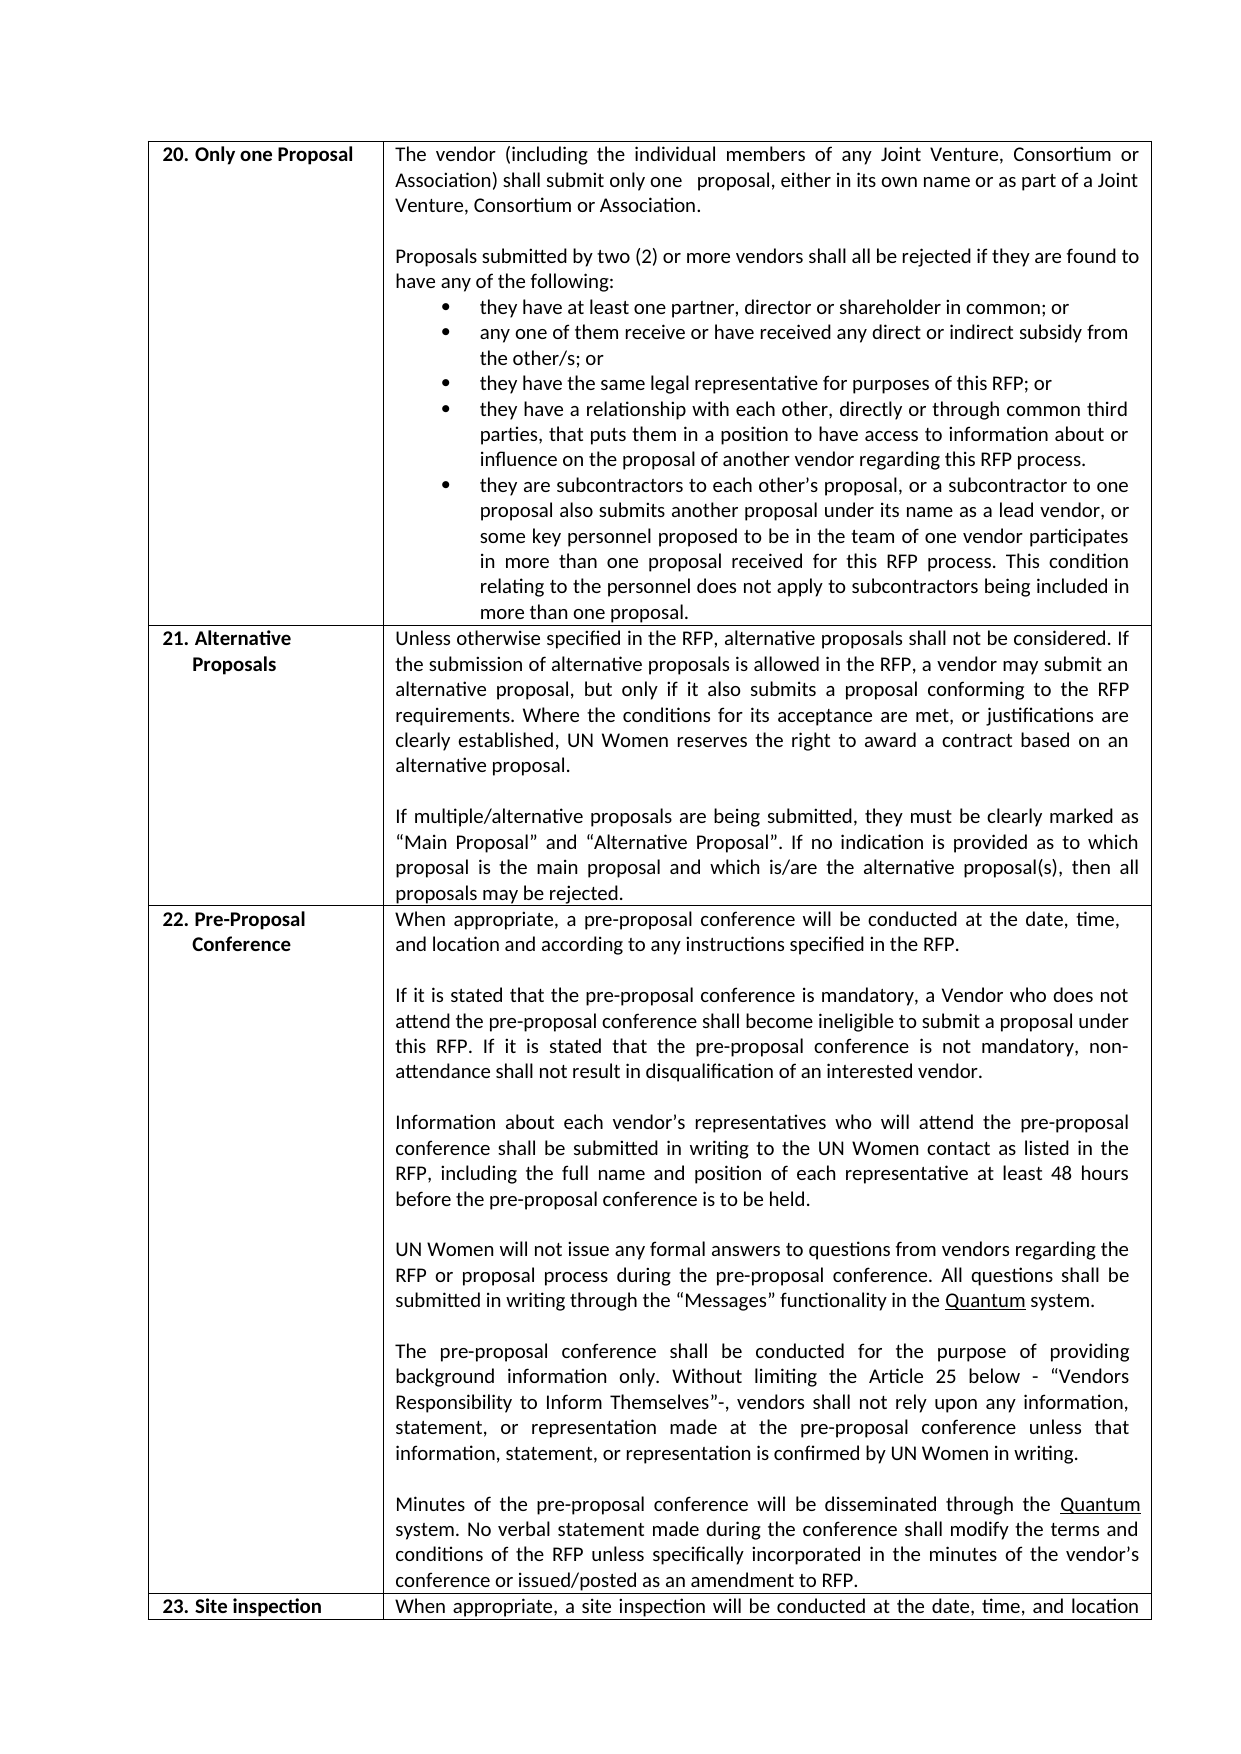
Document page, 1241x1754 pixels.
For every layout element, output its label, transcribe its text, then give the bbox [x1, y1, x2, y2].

table_cell 22. Pre-Proposal Conference [149, 906, 383, 1592]
table_cell 23. Site inspection [149, 1594, 383, 1619]
table_cell When appropriate, a pre-proposal conference will be conducted at the date, time, and location and according to any instructions specified in the RFP. If it is stated that the pre-proposal conference is mandatory, a Vendor who does not attend the pre-proposal conference shall become ineligible to submit a proposal under this RFP. If it is stated that the pre-proposal conference is not mandatory, non-attendance shall not result in disqualification of an interested vendor. Information about each vendor’s representatives who will attend the pre-proposal conference shall be submitted in writing to the UN Women contact as listed in the RFP, including the full name and position of each representative at least 48 hours before the pre-proposal conference is to be held. UN Women will not issue any formal answers to questions from vendors regarding the RFP or proposal process during the pre-proposal conference. All questions shall be submitted in writing through the “Messages” functionality in the Quantum system. The pre-proposal conference shall be conducted for the purpose of providing background information only. Without limiting the Article 25 below - “Vendors Responsibility to Inform Themselves”-, vendors shall not rely upon any information, statement, or representation made at the pre-proposal conference unless that information, statement, or representation is confirmed by UN Women in writing. Minutes of the pre-proposal conference will be disseminated through the Quantum system. No verbal statement made during the conference shall modify the terms and conditions of the RFP unless specifically incorporated in the minutes of the vendor’s conference or issued/posted as an amendment to RFP. [384, 906, 1151, 1592]
table_cell The vendor (including the individual members of any Joint Venture, Consortium or Association) shall submit only one proposal, either in its own name or as part of a Joint Venture, Consortium or Association. Proposals submitted by two (2) or more vendors shall all be rejected if they are found to have any of the following: they have at least one partner, director or shareholder in common; or any one of them receive or have received any direct or indirect subsidy from the other/s; or they have the same legal representative for purposes of this RFP; or they have a relationship with each other, directly or through common third parties, that puts them in a position to have access to information about or influence on the proposal of another vendor regarding this RFP process. they are subcontractors to each other’s proposal, or a subcontractor to one proposal also submits another proposal under its name as a lead vendor, or some key personnel proposed to be in the team of one vendor participates in more than one proposal received for this RFP process. This condition relating to the personnel does not apply to subcontractors being included in more than one proposal. [384, 142, 1151, 624]
table_cell Unless otherwise specified in the RFP, alternative proposals shall not be considered. If the submission of alternative proposals is allowed in the RFP, a vendor may submit an alternative proposal, but only if it also submits a proposal conforming to the RFP requirements. Where the conditions for its acceptance are met, or justifications are clearly established, UN Women reserves the right to award a contract based on an alternative proposal. If multiple/alternative proposals are being submitted, they must be clearly marked as “Main Proposal” and “Alternative Proposal”. If no indication is provided as to which proposal is the main proposal and which is/are the alternative proposal(s), then all proposals may be rejected. [384, 626, 1151, 905]
table_cell 20. Only one Proposal [149, 142, 383, 624]
table_cell 21. Alternative Proposals [149, 626, 383, 905]
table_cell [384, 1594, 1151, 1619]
